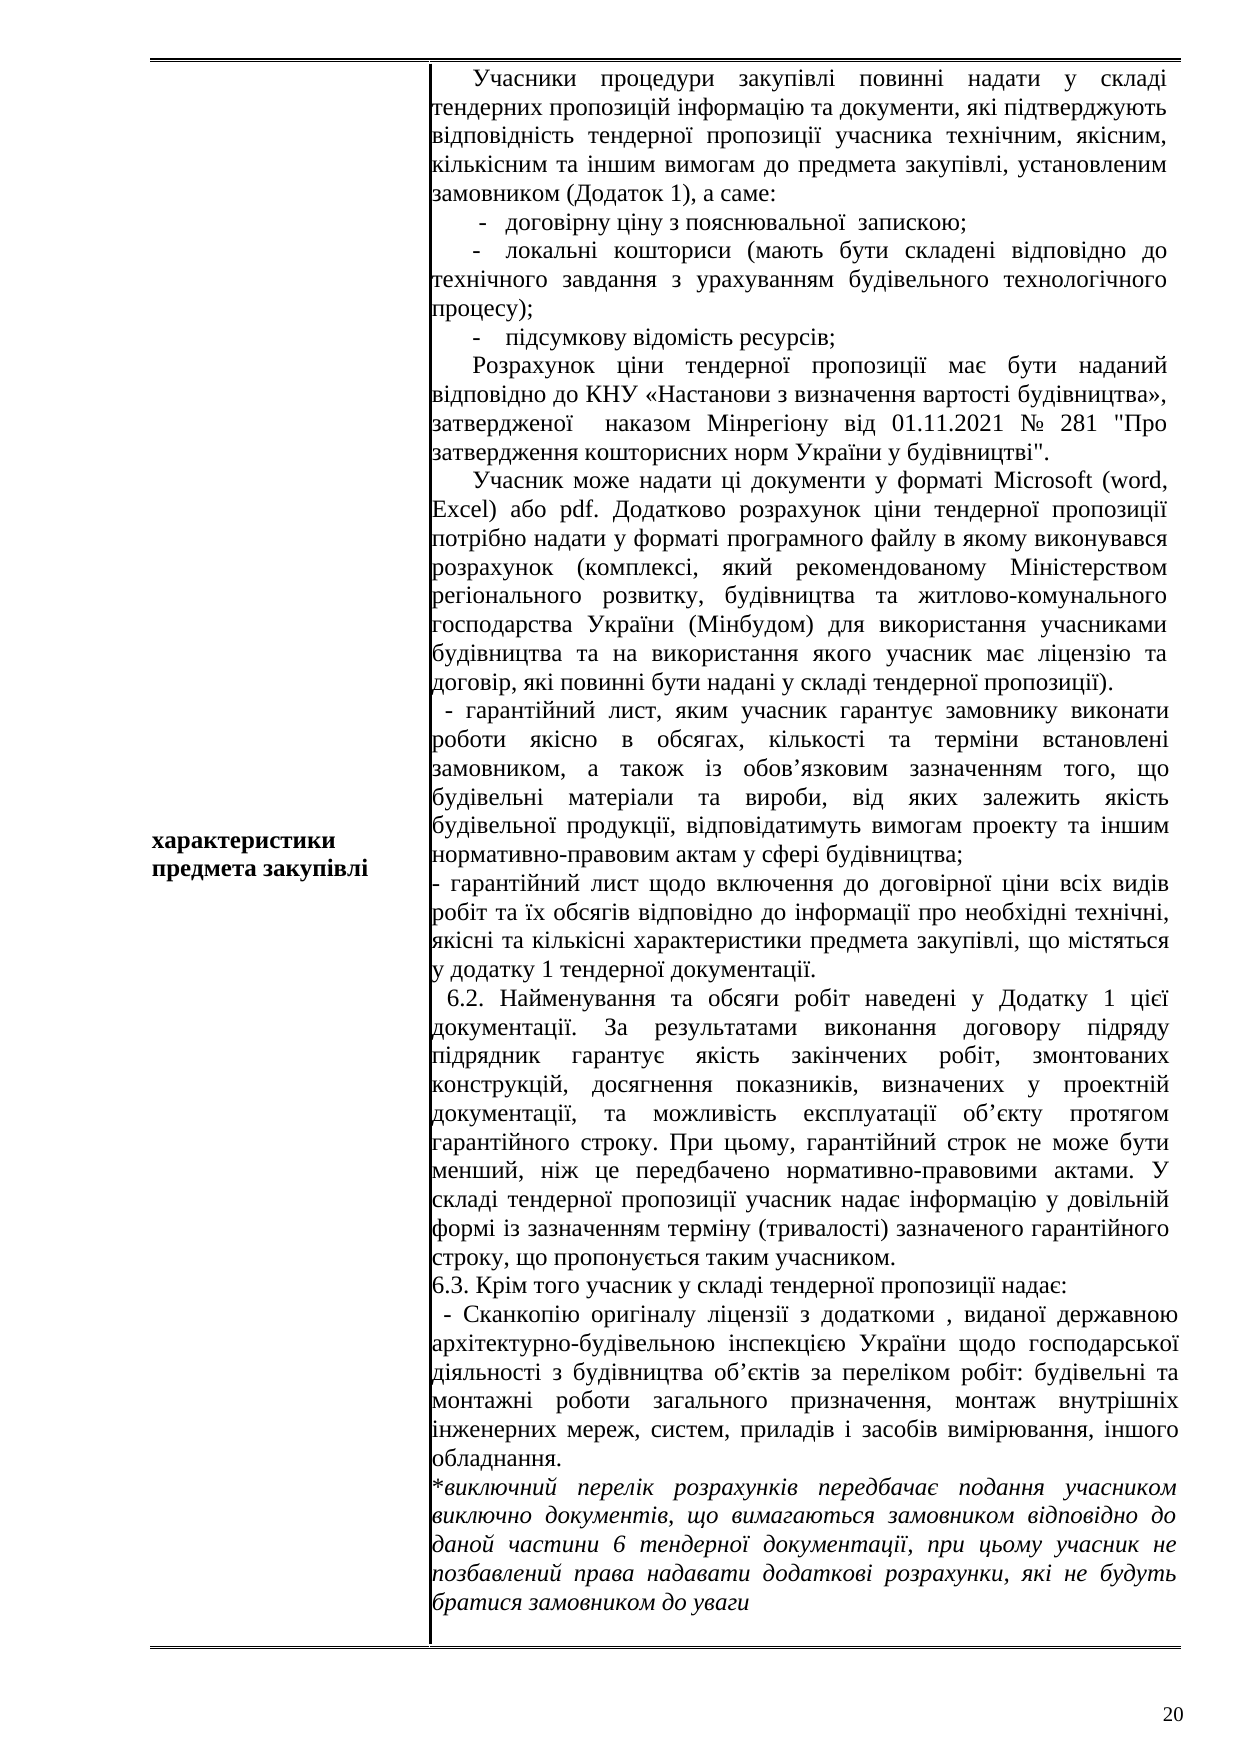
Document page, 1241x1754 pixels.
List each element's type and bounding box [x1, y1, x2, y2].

table_cell [430, 62, 1181, 1646]
table_cell [150, 60, 430, 1646]
